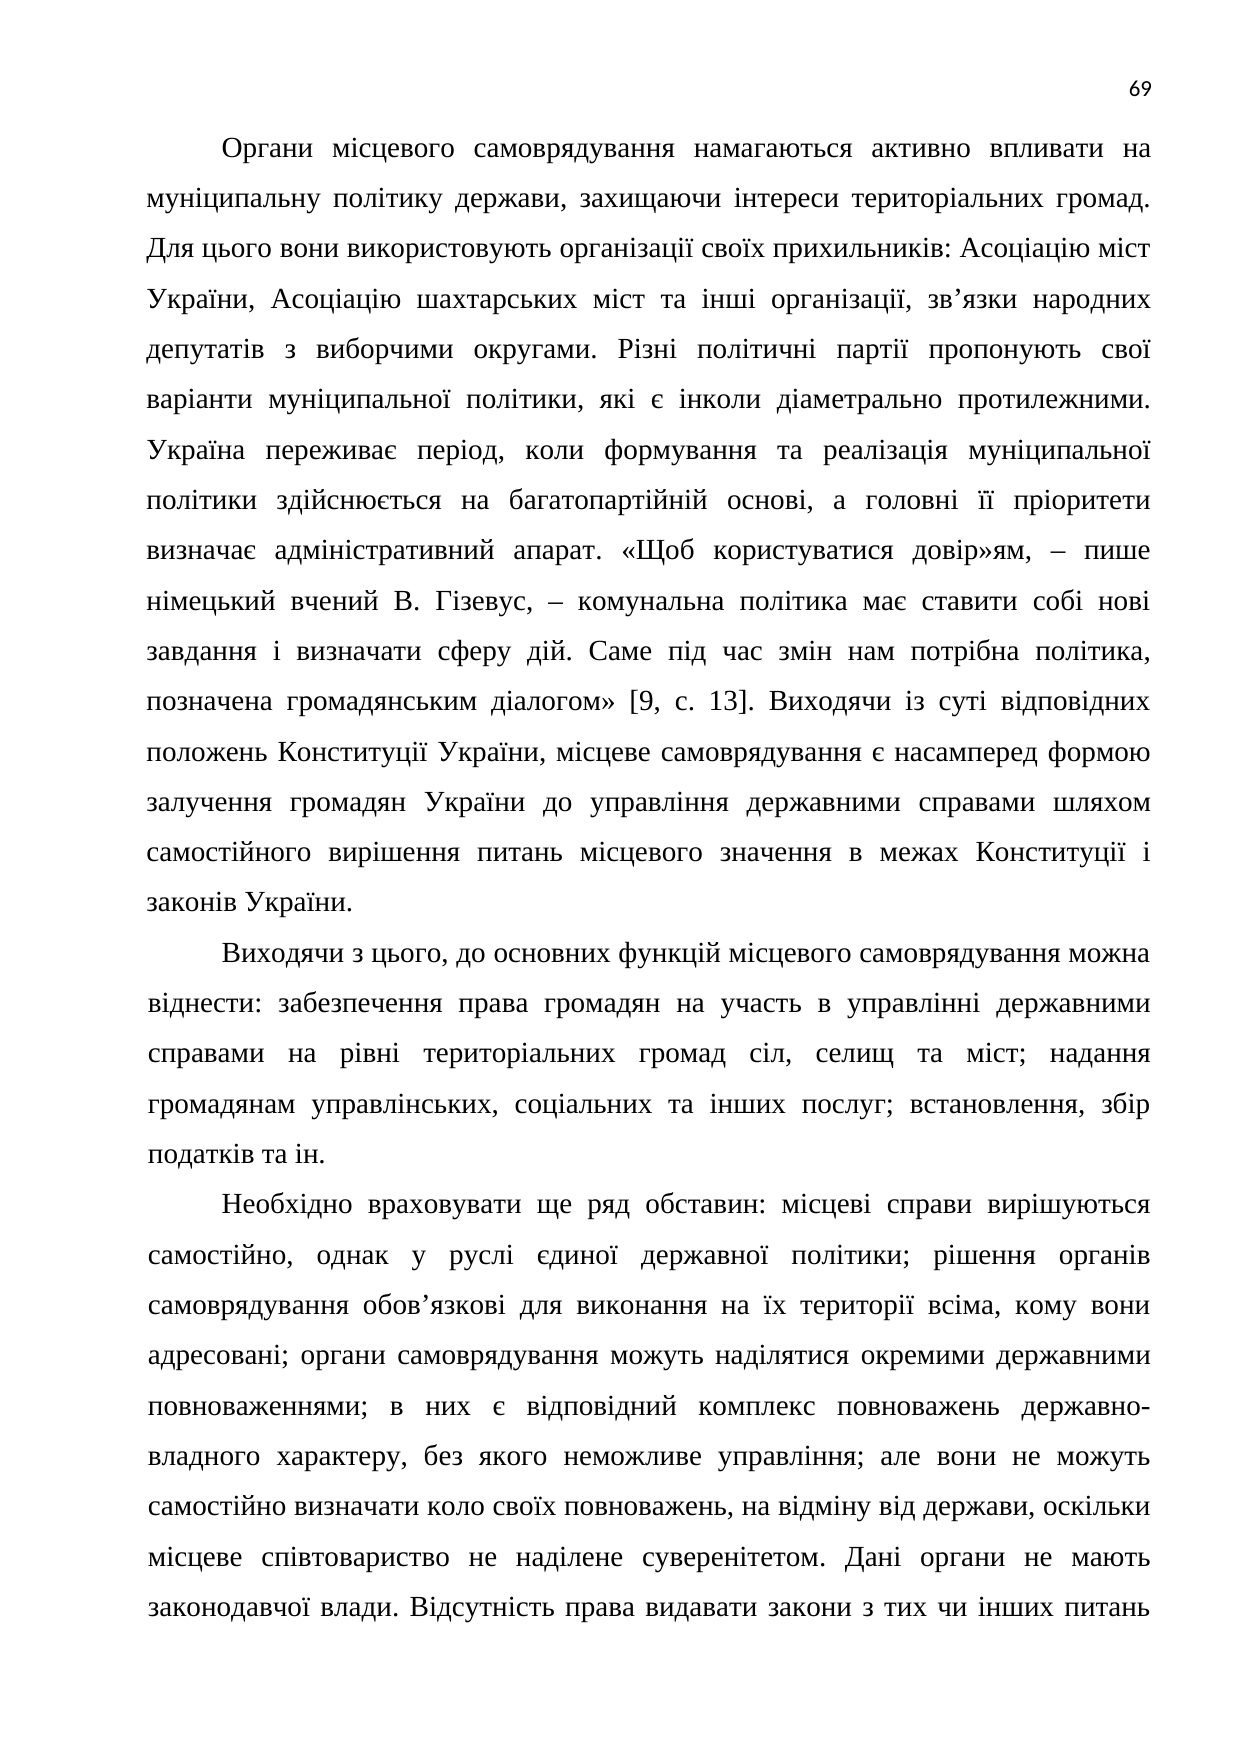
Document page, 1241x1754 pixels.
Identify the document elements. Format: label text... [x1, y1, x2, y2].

text Органи місцевого самоврядування намагаються активно впливати на муніципальну політику держави, захищаючи інтереси територіальних громад. Для цього вони використовують організації своїх прихильників: Асоціацію міст України, Асоціацію шахтарських міст та інші організації, зв’язки народних депутатів з виборчими округами. Різні політичні партії пропонують свої варіанти муніципальної політики, які є інколи діаметрально протилежними. Україна переживає період, коли формування та реалізація муніципальної політики здійснюється на багатопартійній основі, а головні її пріоритети визначає адміністративний апарат. «Щоб користуватися довір»ям, – пише німецький вчений В. Гізевус, – комунальна політика має ставити собі нові завдання і визначати сферу дій. Саме під час змін нам потрібна політика, позначена громадянським діалогом» [9, с. 13]. Виходячи із суті відповідних положень Конституції України, місцеве самоврядування є насамперед формою залучення громадян України до управління державними справами шляхом самостійного вирішення питань місцевого значення в межах Конституції і законів України. [146, 130, 1152, 918]
text Виходячи з цього, до основних функцій місцевого самоврядування можна віднести: забезпечення права громадян на участь в управлінні державними справами на рівні територіальних громад сіл, селищ та міст; надання громадянам управлінських, соціальних та інших послуг; встановлення, збір податків та ін. [148, 935, 1152, 1170]
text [148, 1186, 1152, 1622]
